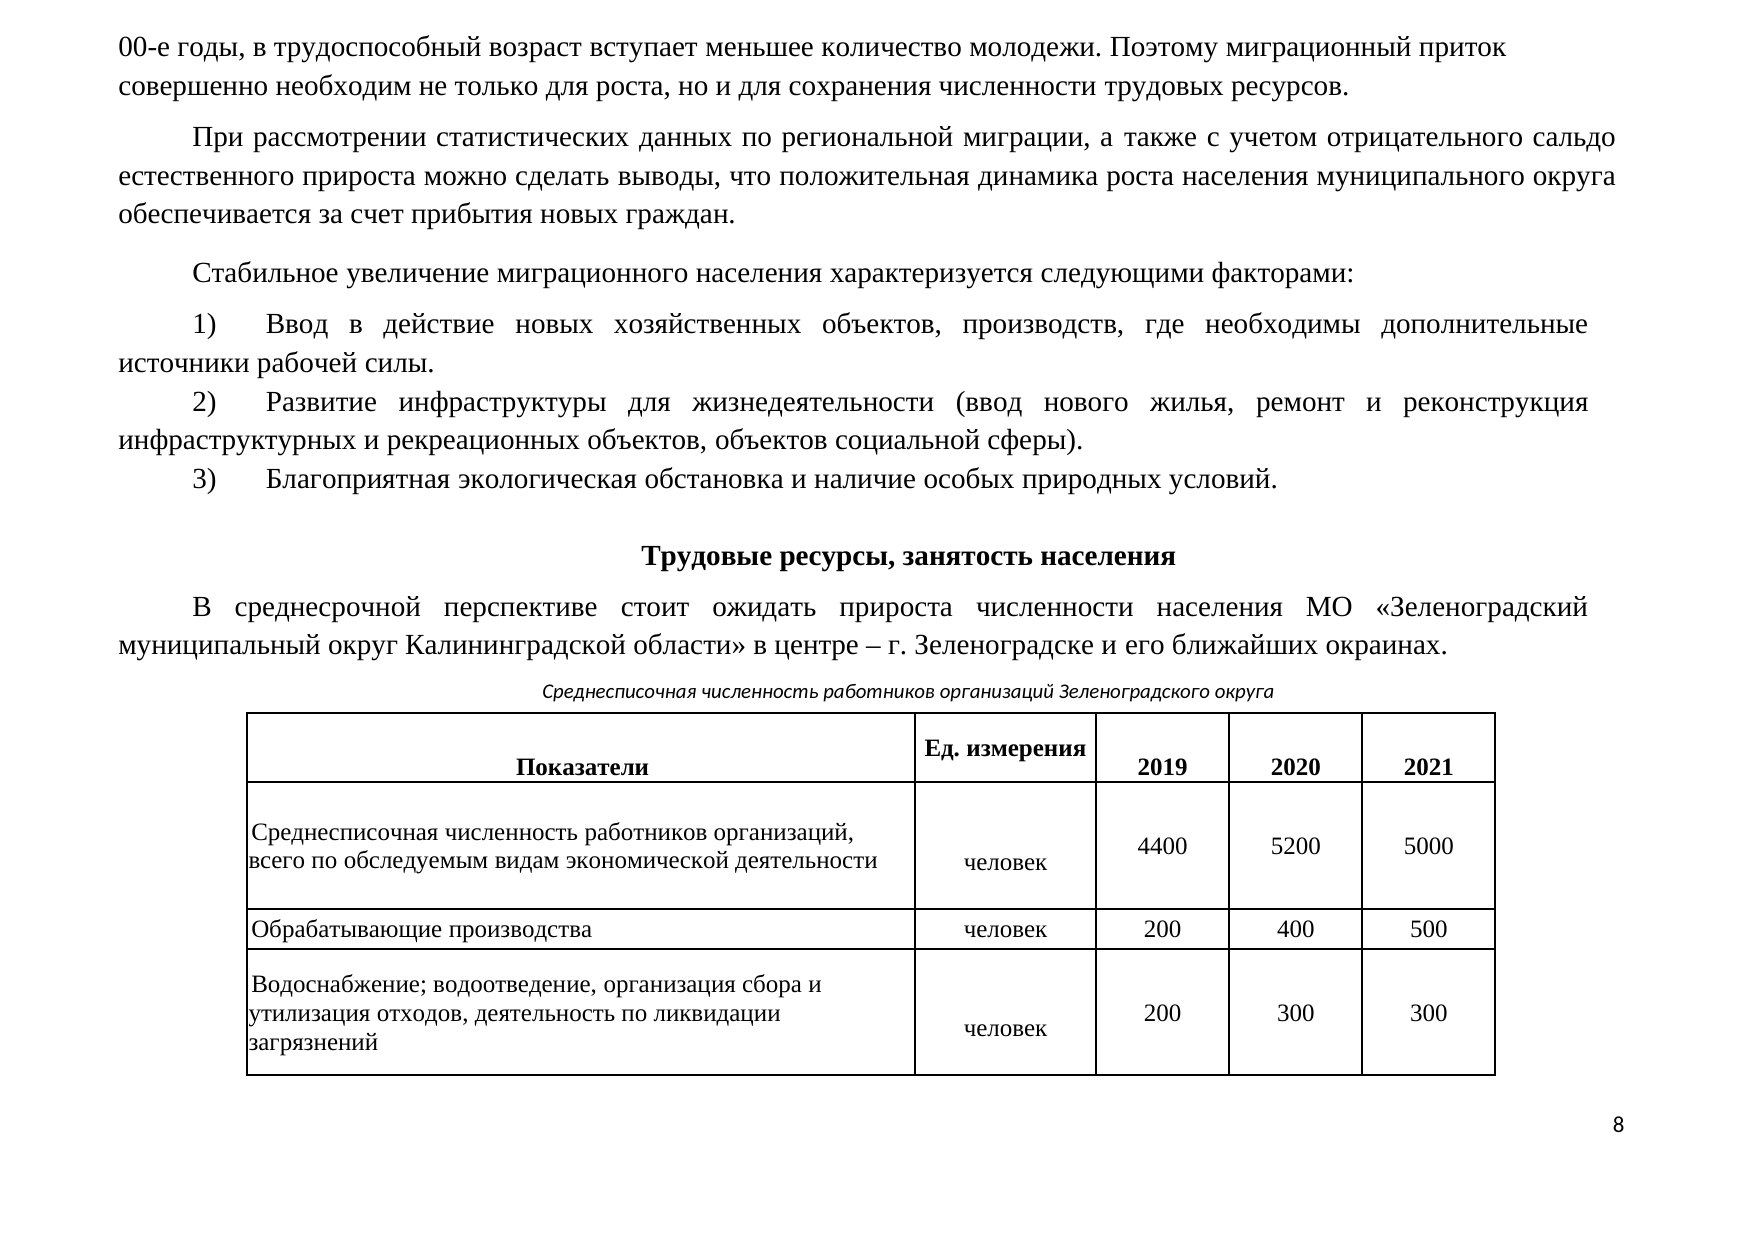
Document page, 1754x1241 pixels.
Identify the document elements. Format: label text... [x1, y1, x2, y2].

text При рассмотрении статистических данных по региональной миграции, а также с учетом отрицательного сальдо естественного прироста можно сделать выводы, что положительная динамика роста населения муниципального округа обеспечивается за счет прибытия новых граждан. [118, 119, 1616, 230]
table_cell 4400 [1097, 783, 1228, 908]
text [118, 29, 1588, 102]
table_header Ед. измерения [916, 714, 1095, 781]
table_cell 400 [1230, 910, 1361, 948]
table_cell 5000 [1363, 783, 1494, 908]
table_cell 300 [1230, 950, 1361, 1074]
table_header 2019 [1097, 714, 1228, 781]
list Благоприятная экологическая обстановка и наличие особых природных условий. [118, 461, 1588, 494]
table_header 2021 [1363, 714, 1494, 781]
table_cell 200 [1097, 950, 1228, 1074]
list Развитие инфраструктуры для жизнедеятельности (ввод нового жилья, ремонт и реконструкция инфраструктурных и рекреационных объектов, объектов социальной сферы). [118, 384, 1588, 456]
table_cell 200 [1097, 910, 1228, 948]
text Среднесписочная численность работников организаций Зеленоградского округа [118, 678, 1624, 704]
table_cell Обрабатывающие производства [248, 910, 914, 948]
table_cell 5200 [1230, 783, 1361, 908]
list Ввод в действие новых хозяйственных объектов, производств, где необходимы дополнительные источники рабочей силы. [118, 307, 1588, 379]
table_cell Среднесписочная численность работников организаций, всего по обследуемым видам экономической деятельности [248, 783, 914, 908]
table_cell человек [916, 783, 1095, 908]
text В среднесрочной перспективе стоит ожидать прироста численности населения МО «Зеленоградский муниципальный округ Калининградской области» в центре – г. Зеленоградске и его ближайших окраинах. [118, 589, 1588, 661]
table_cell 500 [1363, 910, 1494, 948]
text Трудовые ресурсы, занятость населения [193, 538, 1624, 571]
table_header Показатели [248, 714, 914, 781]
table_cell человек [916, 910, 1095, 948]
table_cell человек [916, 950, 1095, 1074]
table_cell Водоснабжение; водоотведение, организация сбора и утилизация отходов, деятельность по ликвидации загрязнений [248, 950, 914, 1074]
table_cell 300 [1363, 950, 1494, 1074]
text Стабильное увеличение миграционного населения характеризуется следующими факторами: [118, 256, 1616, 289]
table_header 2020 [1230, 714, 1361, 781]
